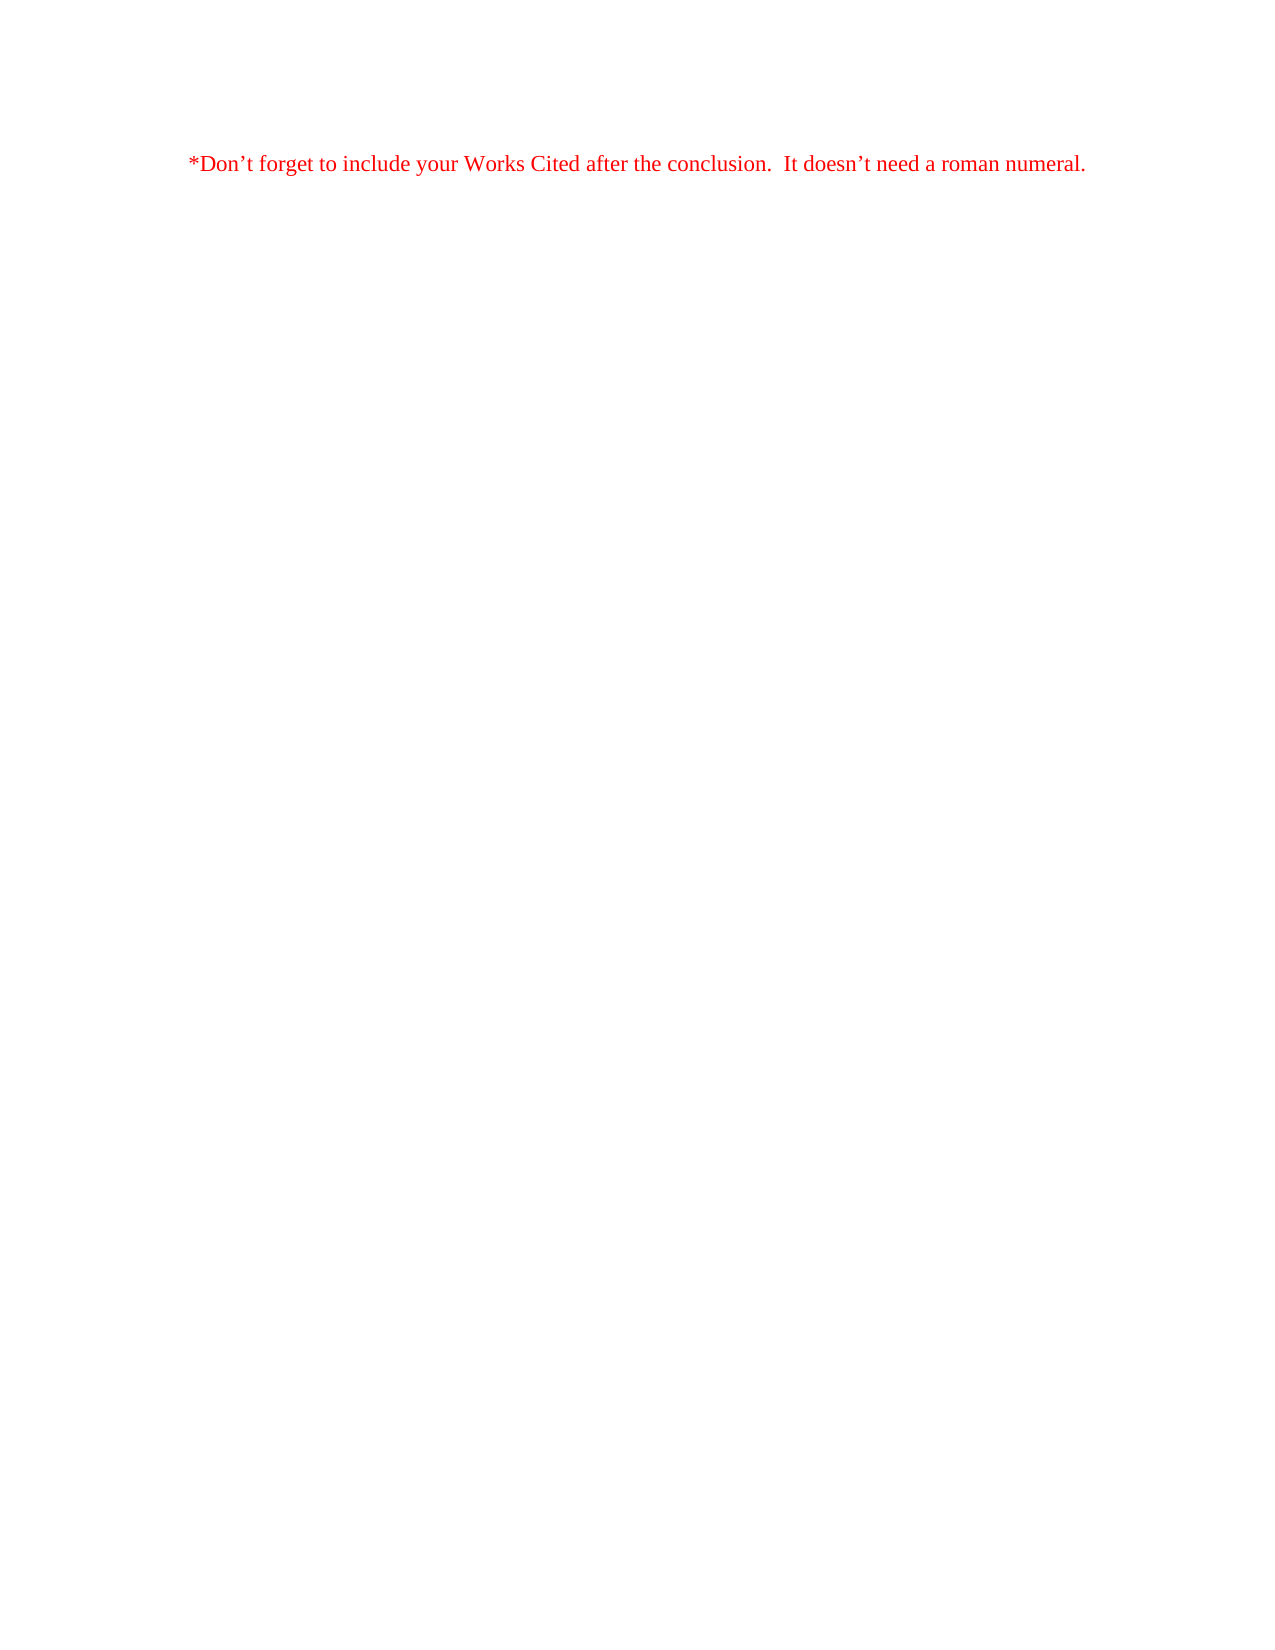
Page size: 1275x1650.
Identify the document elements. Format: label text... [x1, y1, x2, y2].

text *Don’t forget to include your Works Cited after the conclusion. It doesn’t need a roman numeral. [150, 150, 1125, 176]
